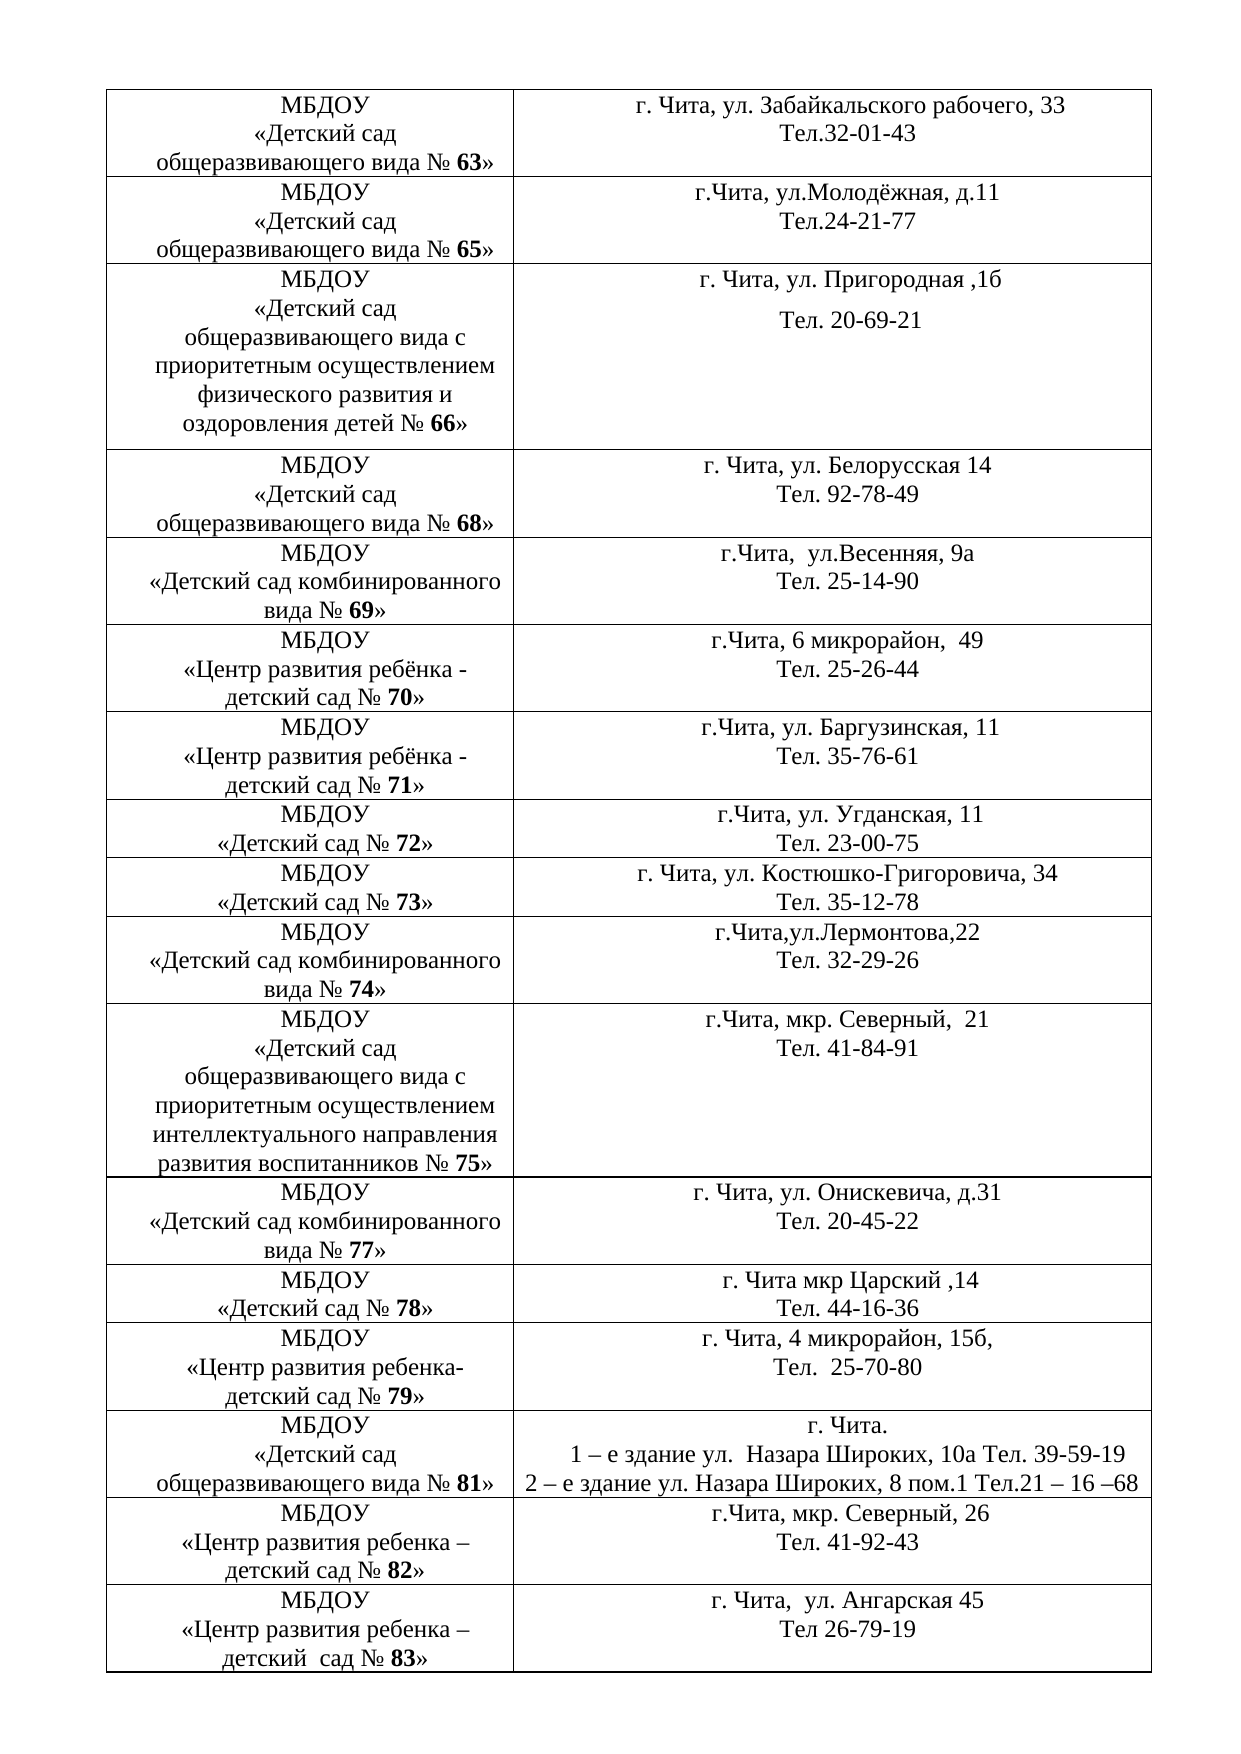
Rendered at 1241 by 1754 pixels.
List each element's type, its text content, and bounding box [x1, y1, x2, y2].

table_cell г.Чита, ул. Угданская, 11 Тел. 23-00-75 [514, 800, 1151, 857]
table_cell г.Чита, ул. Баргузинская, 11 Тел. 35-76-61 [514, 712, 1151, 798]
table_cell МБДОУ «Центр развития ребёнка -детский сад № 71» [107, 712, 513, 798]
table_cell г. Чита, ул. Белорусская 14 Тел. 92-78-49 [514, 450, 1151, 537]
table_cell г. Чита, ул. Костюшко-Григоровича, 34 Тел. 35-12-78 [514, 858, 1151, 916]
table_cell МБДОУ «Детский сад общеразвивающего вида № 65» [107, 177, 513, 263]
table_cell г. Чита, ул. Забайкальского рабочего, 33 Тел.32-01-43 [514, 90, 1151, 176]
table_cell г. Чита. 1 – е здание ул. Назара Широких, 10а Тел. 39-59-19 2 – е здание ул. Назара Широких, 8 пом.1 Тел.21 – 16 –68 [514, 1411, 1151, 1497]
table_cell г. Чита, ул. Пригородная ,1б Тел. 20-69-21 [514, 264, 1151, 449]
table_cell г.Чита, мкр. Северный, 26 Тел. 41-92-43 [514, 1498, 1151, 1584]
table_cell МБДОУ «Центр развития ребенка – детский сад № 83» [107, 1585, 513, 1671]
table_cell г. Чита мкр Царский ,14 Тел. 44-16-36 [514, 1265, 1151, 1322]
table_cell МБДОУ «Детский сад общеразвивающего вида № 81» [107, 1411, 513, 1497]
table_cell МБДОУ «Детский сад № 72» [107, 800, 513, 857]
table_cell МБДОУ «Детский сад № 73» [107, 858, 513, 916]
table_cell г. Чита, ул. Ангарская 45 Тел 26-79-19 [514, 1585, 1151, 1671]
table_cell г.Чита, мкр. Северный, 21 Тел. 41-84-91 [514, 1004, 1151, 1176]
table_cell МБДОУ «Центр развития ребенка-детский сад № 79» [107, 1323, 513, 1409]
table_cell МБДОУ «Детский сад общеразвивающего вида с приоритетным осуществлением физического развития и оздоровления детей № 66» [107, 264, 513, 449]
table_cell МБДОУ «Детский сад комбинированного вида № 77» [107, 1178, 513, 1264]
table_cell МБДОУ «Детский сад комбинированного вида № 69» [107, 538, 513, 624]
table_cell г.Чита, ул.Молодёжная, д.11 Тел.24-21-77 [514, 177, 1151, 263]
table_cell г.Чита,ул.Лермонтова,22 Тел. 32-29-26 [514, 917, 1151, 1003]
table_cell МБДОУ «Детский сад № 78» [107, 1265, 513, 1322]
table_cell МБДОУ «Детский сад общеразвивающего вида № 63» [107, 90, 513, 176]
table_cell г. Чита, ул. Онискевича, д.31 Тел. 20-45-22 [514, 1178, 1151, 1264]
table_cell МБДОУ «Детский сад комбинированного вида № 74» [107, 917, 513, 1003]
table_cell МБДОУ «Детский сад общеразвивающего вида с приоритетным осуществлением интеллектуального направления развития воспитанников № 75» [107, 1004, 513, 1176]
table_cell г.Чита, ул.Весенняя, 9а Тел. 25-14-90 [514, 538, 1151, 624]
table_cell МБДОУ «Детский сад общеразвивающего вида № 68» [107, 450, 513, 537]
table_cell г.Чита, 6 микрорайон, 49 Тел. 25-26-44 [514, 625, 1151, 711]
table_cell МБДОУ «Центр развития ребёнка -детский сад № 70» [107, 625, 513, 711]
table_cell г. Чита, 4 микрорайон, 15б, Тел. 25-70-80 [514, 1323, 1151, 1409]
table_cell МБДОУ «Центр развития ребенка – детский сад № 82» [107, 1498, 513, 1584]
